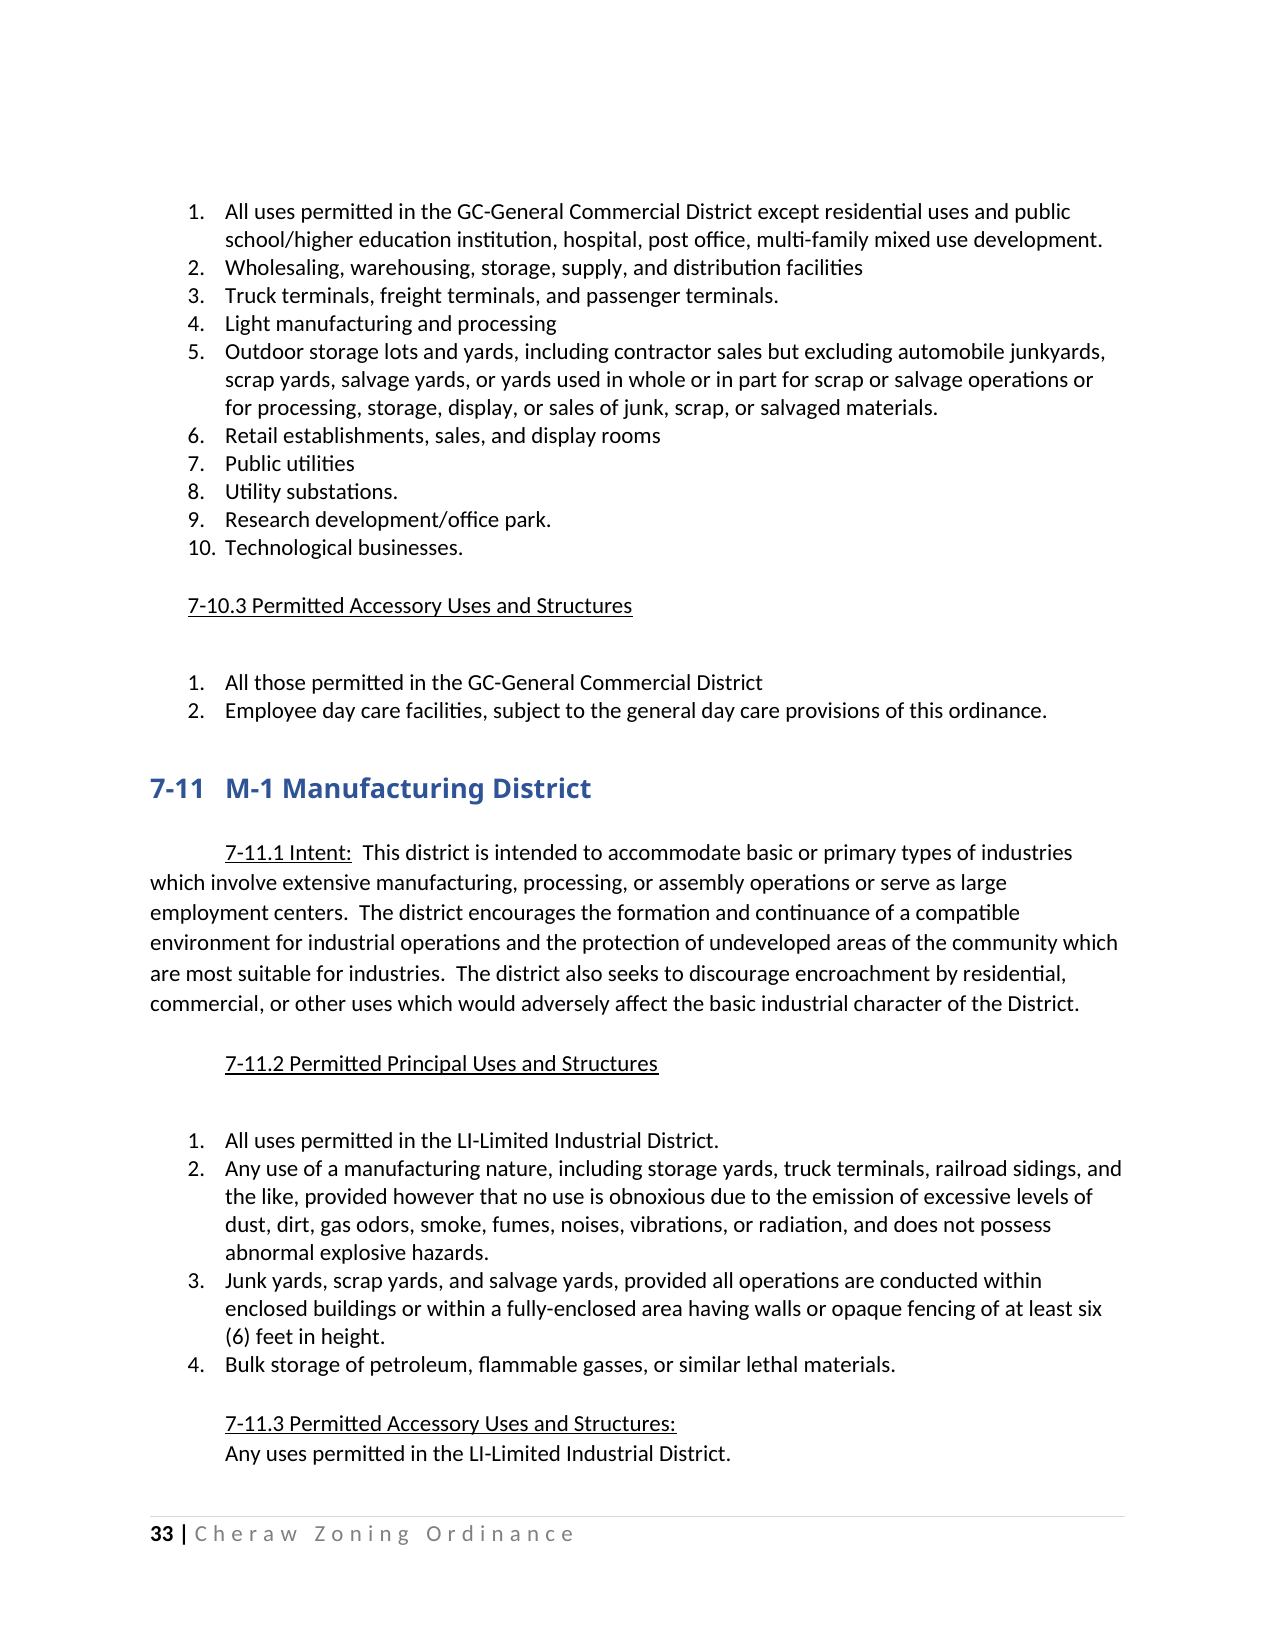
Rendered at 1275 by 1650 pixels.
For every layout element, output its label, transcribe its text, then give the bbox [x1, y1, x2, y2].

text 7-11.1 Intent: This district is intended to accommodate basic or primary types of industries which involve extensive manufacturing, processing, or assembly operations or serve as large employment centers. The district encourages the formation and continuance of a compatible environment for industrial operations and the protection of undeveloped areas of the community which are most suitable for industries. The district also seeks to discourage encroachment by residential, commercial, or other uses which would adversely affect the basic industrial character of the District. [150, 838, 1125, 1017]
list Outdoor storage lots and yards, including contractor sales but excluding automobile junkyards, scrap yards, salvage yards, or yards used in whole or in part for scrap or salvage operations or for processing, storage, display, or sales of junk, scrap, or salvaged materials. [187, 337, 1125, 421]
list Junk yards, scrap yards, and salvage yards, provided all operations are conducted within enclosed buildings or within a fully-enclosed area having walls or opaque fencing of at least six (6) feet in height. [187, 1266, 1125, 1351]
subtitle 7-11 M-1 Manufacturing District [150, 769, 1125, 806]
list Utility substations. [187, 477, 1125, 505]
list Public utilities [187, 449, 1125, 477]
text 7-11.2 Permitted Principal Uses and Structures [150, 1049, 1125, 1077]
list Bulk storage of petroleum, flammable gasses, or similar lethal materials. [187, 1351, 1125, 1378]
list Employee day care facilities, subject to the general day care provisions of this ordinance. [187, 696, 1125, 724]
list Technological businesses. [187, 533, 1125, 561]
list Wholesaling, warehousing, storage, supply, and distribution facilities [187, 253, 1125, 281]
list Light manufacturing and processing [187, 309, 1125, 337]
list Retail establishments, sales, and display rooms [187, 421, 1125, 449]
text 7-10.3 Permitted Accessory Uses and Structures [187, 591, 1125, 619]
list Truck terminals, freight terminals, and passenger terminals. [187, 281, 1125, 309]
list All those permitted in the GC-General Commercial District [187, 668, 1125, 696]
list Research development/office park. [187, 505, 1125, 533]
list All uses permitted in the GC-General Commercial District except residential uses and public school/higher education institution, hospital, post office, multi-family mixed use development. [187, 197, 1125, 253]
list Any use of a manufacturing nature, including storage yards, truck terminals, railroad sidings, and the like, provided however that no use is obnoxious due to the emission of excessive levels of dust, dirt, gas odors, smoke, fumes, noises, vibrations, or radiation, and does not possess abnormal explosive hazards. [187, 1154, 1125, 1266]
text 7-11.3 Permitted Accessory Uses and Structures: [150, 1409, 1125, 1437]
list All uses permitted in the LI-Limited Industrial District. [187, 1126, 1125, 1154]
text Any uses permitted in the LI-Limited Industrial District. [150, 1439, 1125, 1467]
